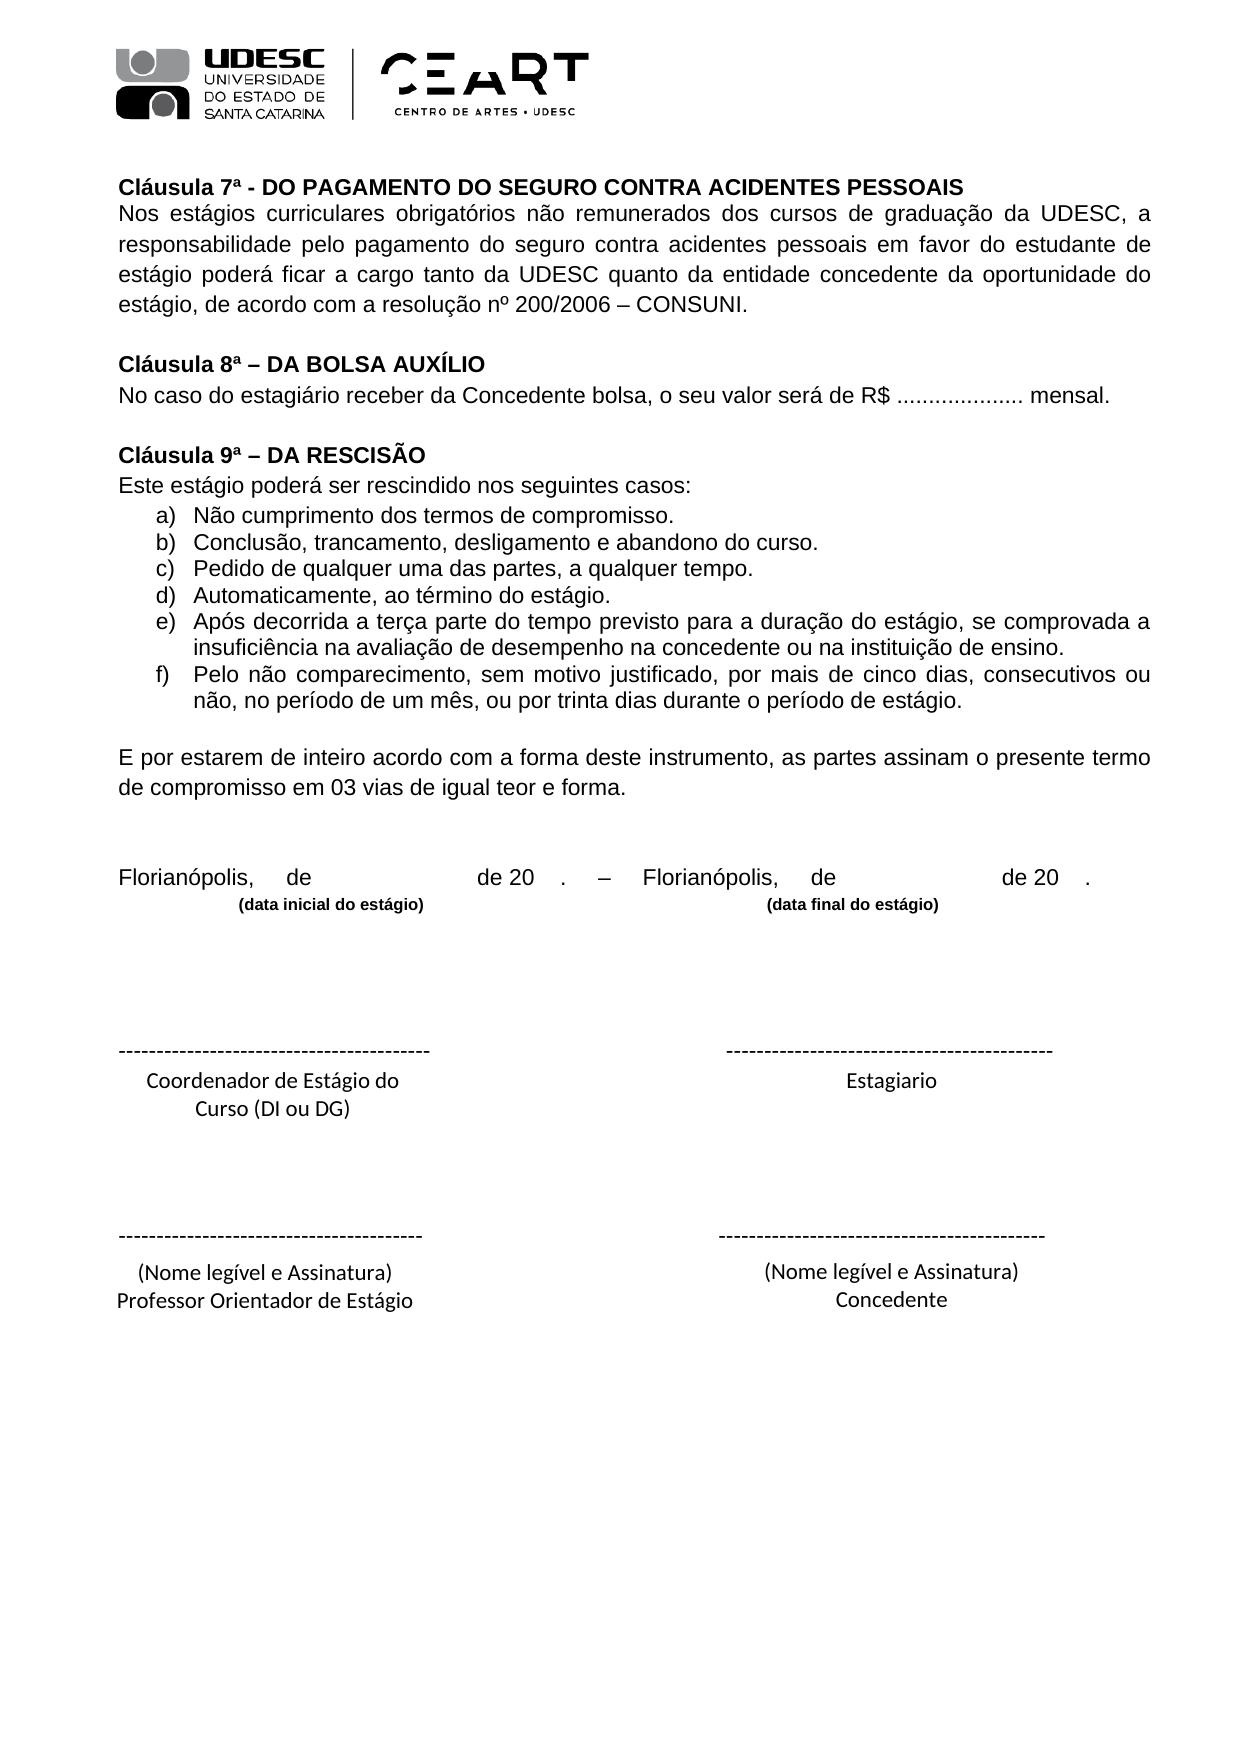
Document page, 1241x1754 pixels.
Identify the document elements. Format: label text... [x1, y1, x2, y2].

text No caso do estagiário receber da Concedente bolsa, o seu valor será de R$ .................... mensal. [118, 382, 1152, 408]
list Conclusão, trancamento, desligamento e abandono do curso. [156, 529, 1152, 555]
text Este estágio poderá ser rescindido nos seguintes casos: [118, 472, 1152, 499]
text E por estarem de inteiro acordo com a forma deste instrumento, as partes assinam o presente termo de compromisso em 03 vias de igual teor e forma. [118, 743, 1152, 800]
list Não cumprimento dos termos de compromisso. [156, 502, 1152, 529]
text Cláusula 9ª – DA RESCISÃO [118, 442, 1152, 468]
list Pelo não comparecimento, sem motivo justificado, por mais de cinco dias, consecutivos ou não, no período de um mês, ou por trinta dias durante o período de estágio. [156, 661, 1152, 713]
picture [0, 1, 1236, 1751]
text Nos estágios curriculares obrigatórios não remunerados dos cursos de graduação da UDESC, a responsabilidade pelo pagamento do seguro contra acidentes pessoais em favor do estudante de estágio poderá ficar a cargo tanto da UDESC quanto da entidade concedente da oportunidade do estágio, de acordo com a resolução nº 200/2006 – CONSUNI. [118, 200, 1152, 317]
text Florianópolis, de de 20 . – Florianópolis, de de 20 . [118, 864, 1152, 891]
list Automaticamente, ao término do estágio. [156, 582, 1152, 608]
list Pedido de qualquer uma das partes, a qualquer tempo. [156, 555, 1152, 582]
list Após decorrida a terça parte do tempo previsto para a duração do estágio, se comprovada a insuficiência na avaliação de desempenho na concedente ou na instituição de ensino. [156, 608, 1152, 661]
text Cláusula 8ª – DA BOLSA AUXÍLIO [118, 351, 1152, 378]
text (data inicial do estágio) (data final do estágio) [118, 894, 1152, 914]
text ----------------------------------------- ------------------------------------------- [118, 1037, 1152, 1064]
text ---------------------------------------- ------------------------------------------- [118, 1222, 1152, 1249]
text Cláusula 7ª - DO PAGAMENTO DO SEGURO CONTRA ACIDENTES PESSOAIS [118, 174, 1152, 200]
